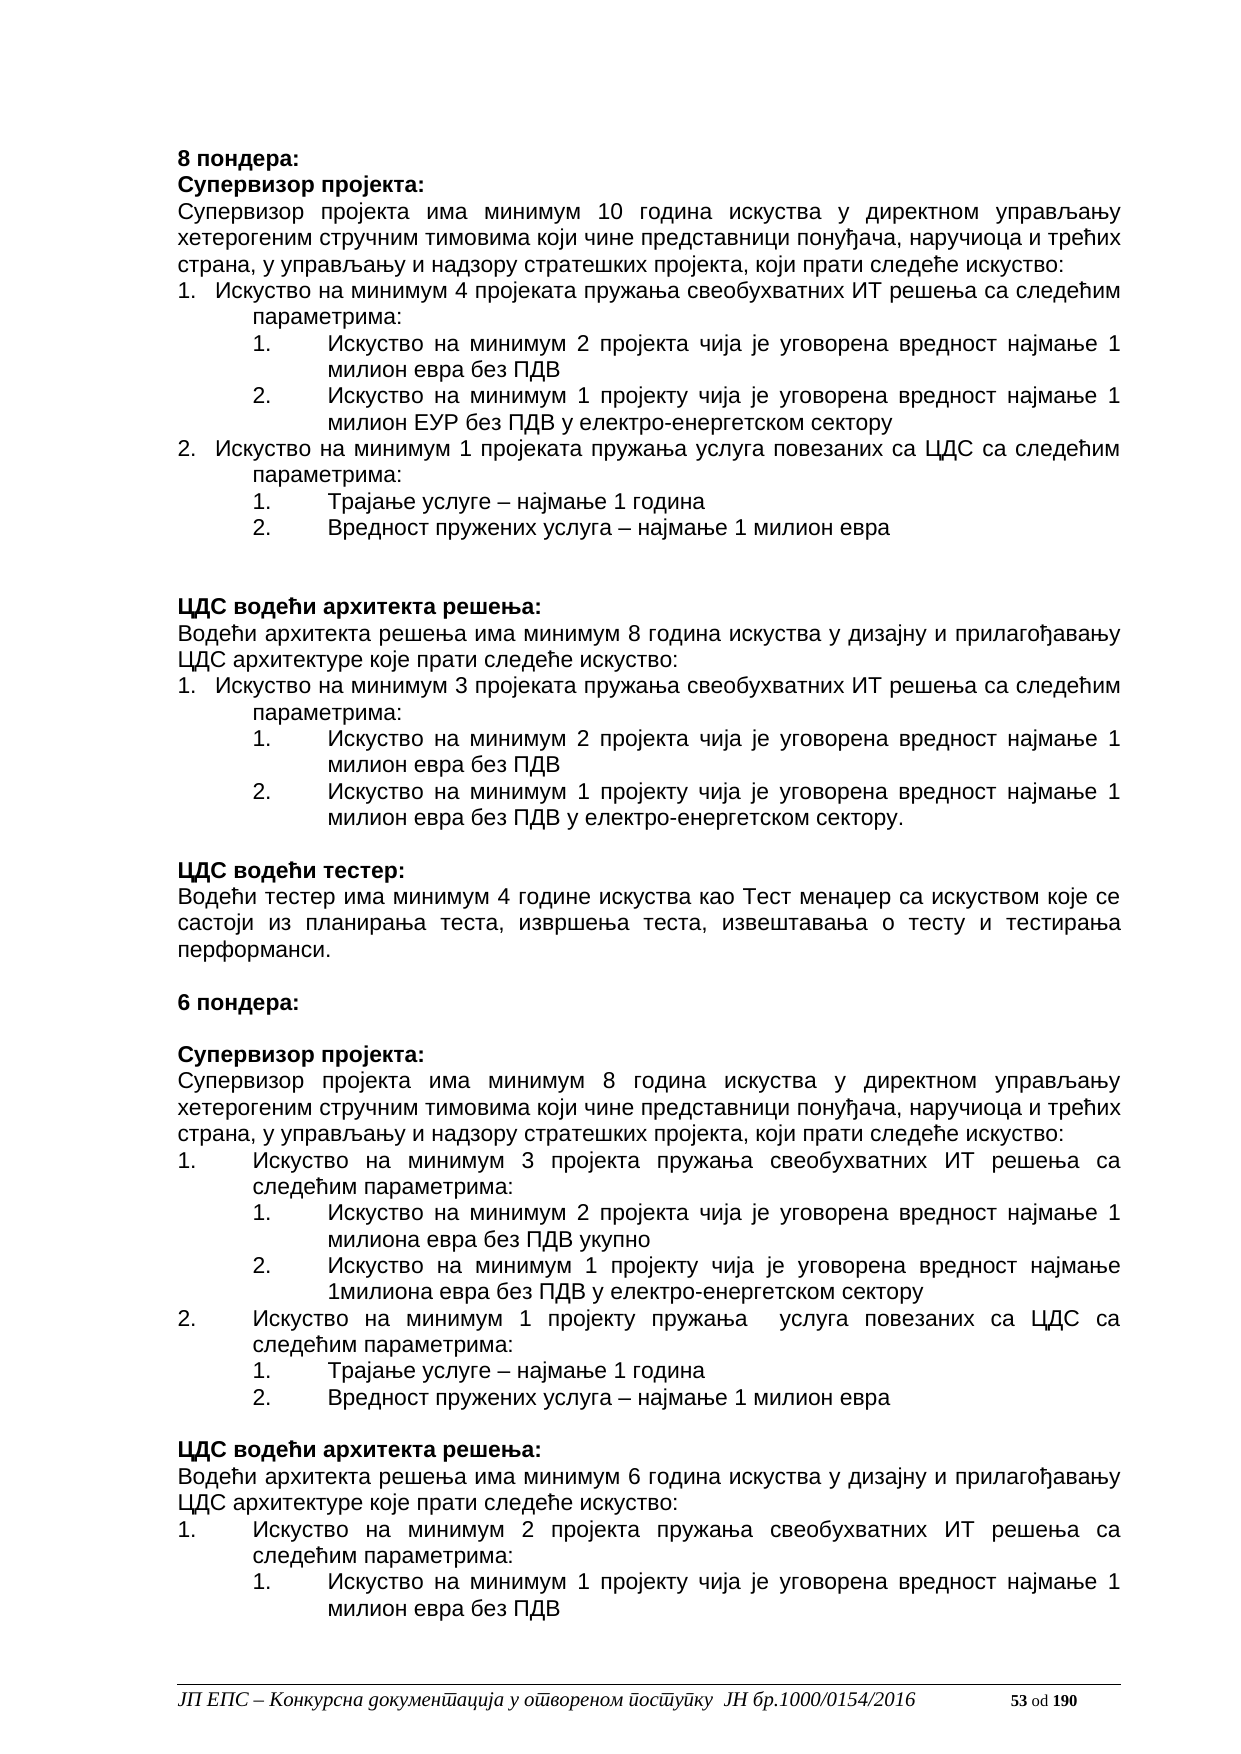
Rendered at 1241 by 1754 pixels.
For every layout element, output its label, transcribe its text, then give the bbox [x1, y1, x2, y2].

text Супервизор пројекта: [177, 171, 1121, 198]
text Водећи тестер има минимум 4 године искуства као Тест менаџер са искуством које се састоји из планирања теста, извршења теста, извештавања о тесту и тестирања перформанси. [177, 883, 1121, 962]
list Искуство на минимум 1 пројекту чија је уговорена вредност најмање 1милиона евра без ПДВ у електро-енергетском сектору [252, 1252, 1121, 1305]
list Трајање услуге – најмање 1 година [252, 488, 1121, 514]
list Искуство на минимум 2 пројекта пружања свеобухватних ИТ решења са следећим параметрима: [177, 1516, 1121, 1568]
text Водећи архитекта решења има минимум 6 година искуства у дизајну и прилагођавању ЦДС архитектуре које прати следеће искуство: [177, 1463, 1121, 1516]
list Искуство на минимум 2 пројекта чија је уговорена вредност најмање 1 милиона евра без ПДВ укупно [252, 1199, 1121, 1252]
text ЦДС водећи архитекта решења: [177, 593, 1121, 619]
list Искуство на минимум 1 пројеката пружања услуга повезаних са ЦДС са следећим параметрима: [177, 435, 1121, 488]
text Водећи архитекта решења има минимум 8 година искуства у дизајну и прилагођавању ЦДС архитектуре које прати следеће искуство: [177, 619, 1121, 672]
list Искуство на минимум 2 пројекта чија је уговорена вредност најмање 1 милион евра без ПДВ [252, 725, 1121, 778]
list Искуство на минимум 3 пројекта пружања свеобухватних ИТ решења са следећим параметрима: [177, 1147, 1121, 1199]
list Искуство на минимум 1 пројекту чија је уговорена вредност најмање 1 милион евра без ПДВ у електро-енергетском сектору. [252, 778, 1121, 830]
list Вредност пружених услуга – најмање 1 милион евра [252, 514, 1121, 540]
text ЦДС водећи тестер: [177, 857, 1121, 883]
list Искуство на минимум 1 пројекту чија је уговорена вредност најмање 1 милион евра без ПДВ [252, 1568, 1121, 1621]
text ЦДС водећи архитекта решења: [177, 1436, 1121, 1463]
text 8 пондера: [177, 145, 1121, 171]
list Искуство на минимум 3 пројеката пружања свеобухватних ИТ решења са следећим параметрима: [177, 672, 1121, 725]
list Искуство на минимум 1 пројекту чија је уговорена вредност најмање 1 милион ЕУР без ПДВ у електро-енергетском сектору [252, 382, 1121, 435]
text Супервизор пројекта има минимум 10 година искуства у директном управљању хетерогеним стручним тимовима који чине представници понуђача, наручиоца и трећих страна, у управљању и надзору стратешких пројекта, који прати следеће искуство: [177, 198, 1121, 277]
list Искуство на минимум 4 пројеката пружања свеобухватних ИТ решења са следећим параметрима: [177, 277, 1121, 329]
list Трајање услуге – најмање 1 година [252, 1357, 1121, 1384]
text Супервизор пројекта: [177, 1041, 1121, 1067]
text 6 пондера: [177, 988, 1121, 1015]
text Супервизор пројекта има минимум 8 година искуства у директном управљању хетерогеним стручним тимовима који чине представници понуђача, наручиоца и трећих страна, у управљању и надзору стратешких пројекта, који прати следеће искуство: [177, 1067, 1121, 1147]
list Вредност пружених услуга – најмање 1 милион евра [252, 1384, 1121, 1410]
list Искуство на минимум 2 пројекта чија је уговорена вредност најмање 1 милион евра без ПДВ [252, 329, 1121, 382]
list Искуство на минимум 1 пројекту пружања услуга повезаних са ЦДС са следећим параметрима: [177, 1305, 1121, 1357]
